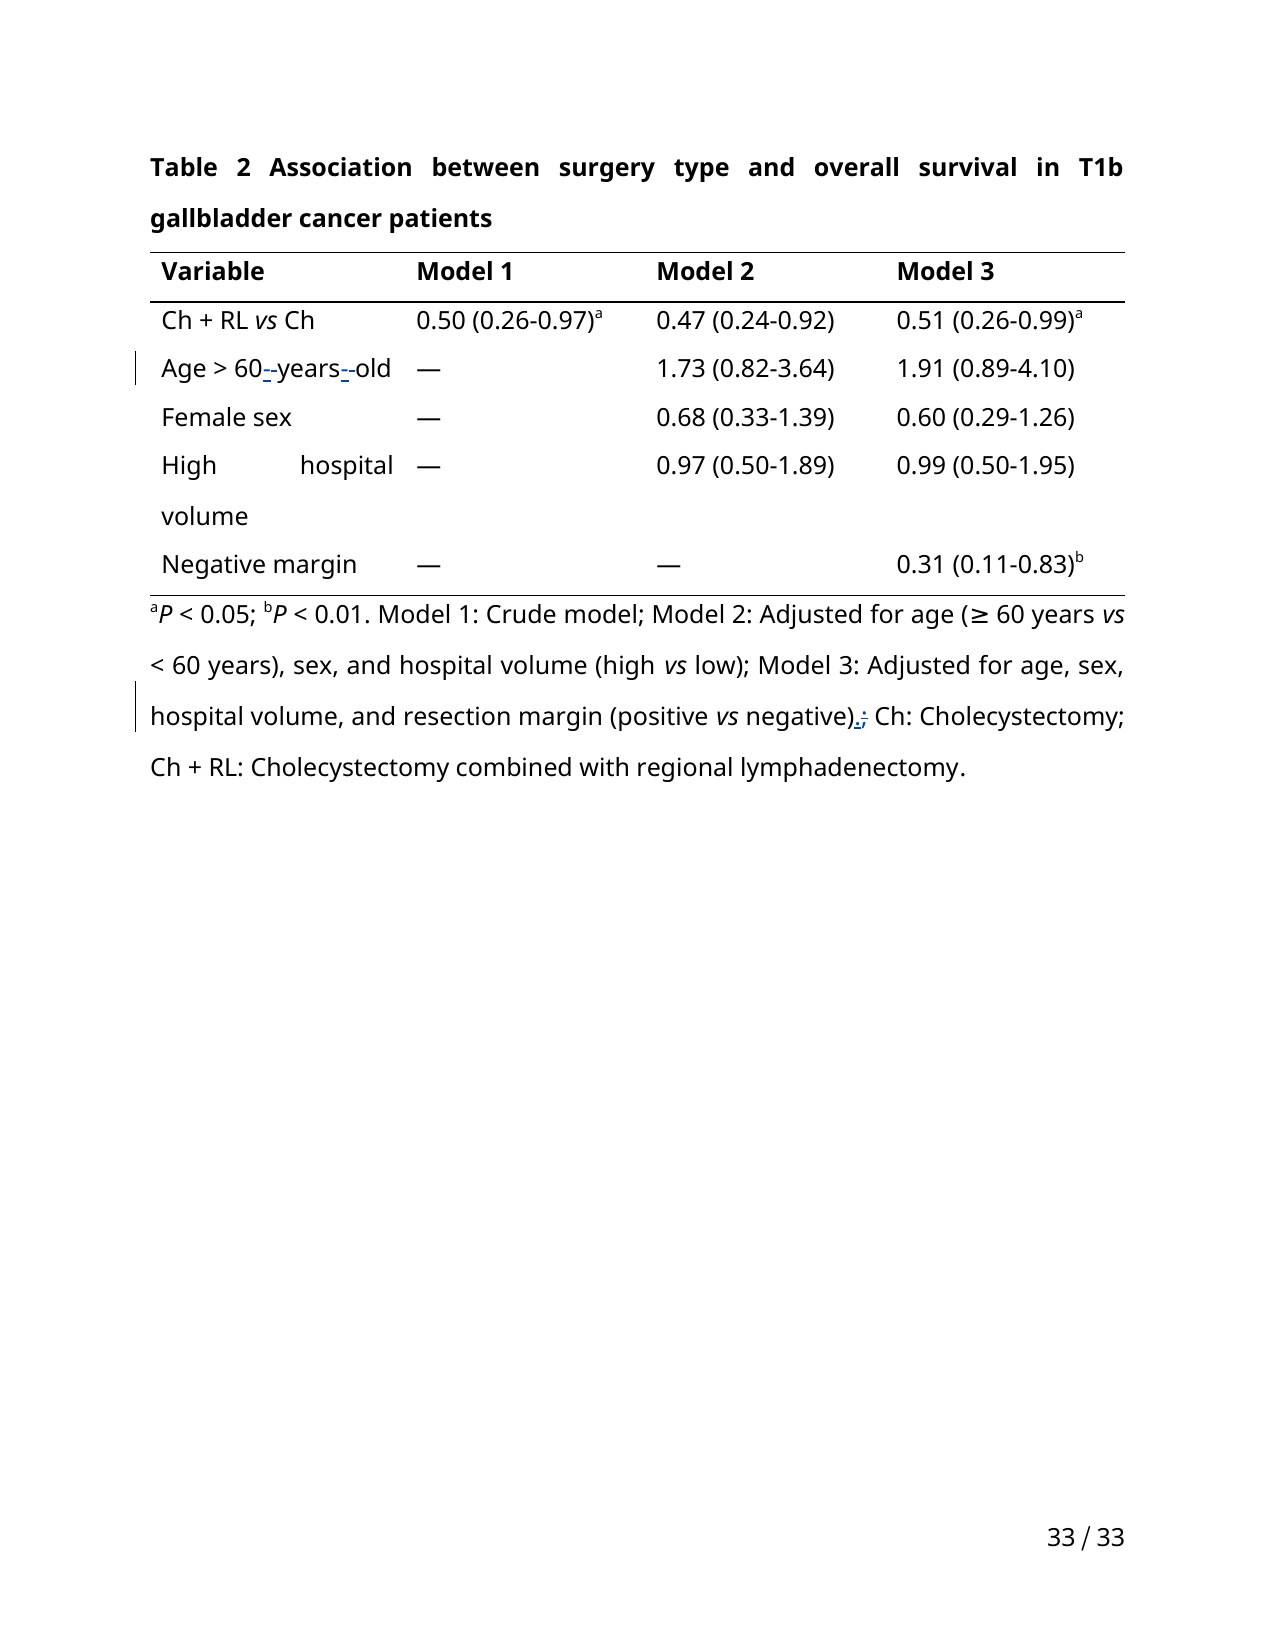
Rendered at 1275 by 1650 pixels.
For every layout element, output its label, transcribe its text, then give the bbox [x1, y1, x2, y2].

table_cell 0.60 (0.29-1.26) [885, 399, 1125, 447]
table_cell — [645, 547, 885, 595]
table_cell 0.31 (0.11-0.83)b [885, 547, 1125, 595]
text Table 2 Association between surgery type and overall survival in T1b gallbladder cancer patients [150, 150, 1125, 235]
text aP < 0.05; bP < 0.01. Model 1: Crude model; Model 2: Adjusted for age (≥ 60 years vs < 60 years), sex, and hospital volume (high vs low); Model 3: Adjusted for age, sex, hospital volume, and resection margin (positive vs negative) Ch: Cholecystectomy; Ch + RL: Cholecystectomy combined with regional lymphadenectomy. [150, 596, 1125, 783]
table_cell Ch + RL vs Ch [150, 303, 405, 351]
table_cell Negative margin [150, 547, 405, 595]
table_cell 0.97 (0.50-1.89) [645, 448, 885, 547]
table_cell 0.51 (0.26-0.99)a [885, 303, 1125, 351]
table_cell 0.50 (0.26-0.97)a [405, 303, 645, 351]
table_cell Age > 60yearsold [150, 351, 405, 399]
table_cell — [405, 351, 645, 399]
table_header Variable [150, 253, 405, 301]
table_cell — [405, 399, 645, 447]
table_header Model 3 [885, 253, 1125, 301]
table_header Model 2 [645, 253, 885, 301]
table_cell 1.73 (0.82-3.64) [645, 351, 885, 399]
table_cell — [405, 547, 645, 595]
table_cell — [405, 448, 645, 547]
table_cell 1.91 (0.89-4.10) [885, 351, 1125, 399]
table_header Model 1 [405, 253, 645, 301]
table_cell High hospital volume [150, 448, 405, 547]
table_cell Female sex [150, 399, 405, 447]
table_cell 0.99 (0.50-1.95) [885, 448, 1125, 547]
table_cell 0.68 (0.33-1.39) [645, 399, 885, 447]
table_cell 0.47 (0.24-0.92) [645, 303, 885, 351]
